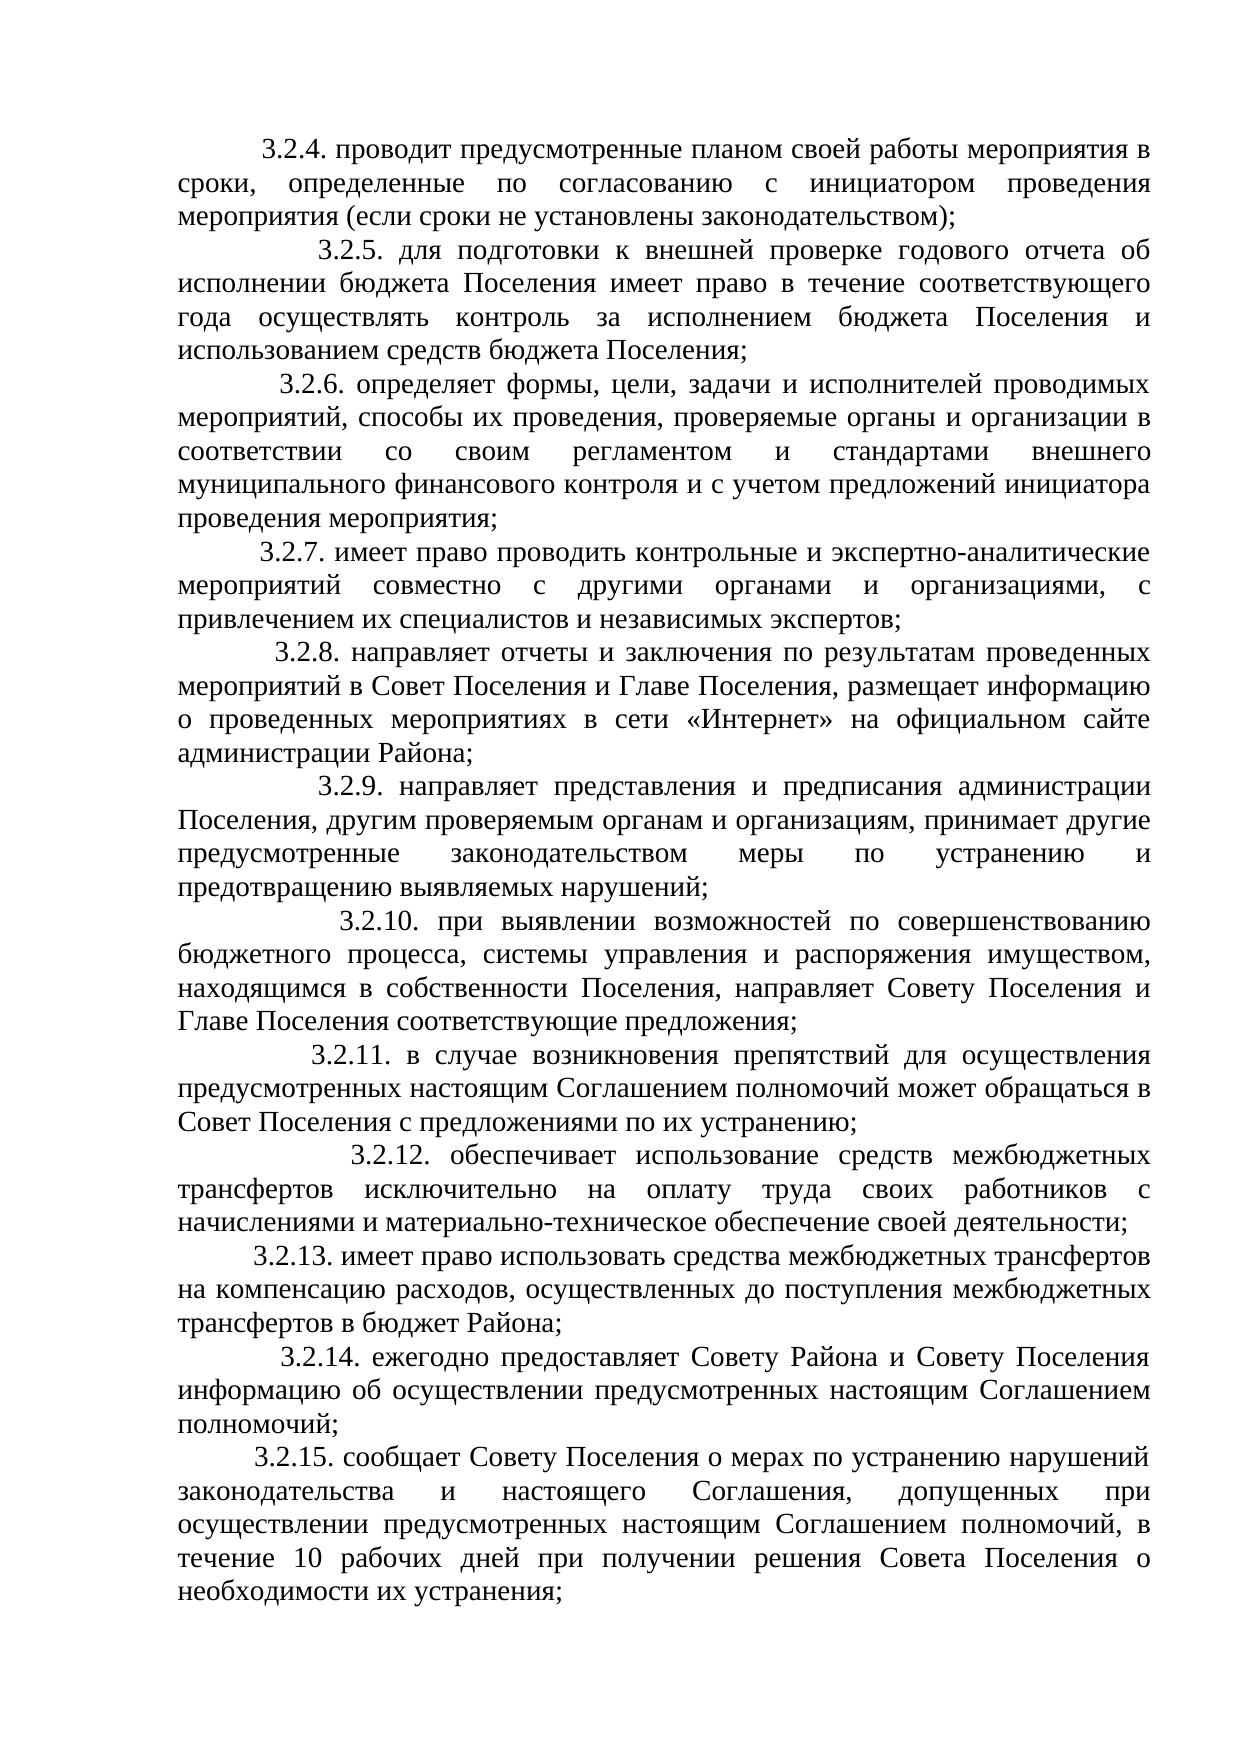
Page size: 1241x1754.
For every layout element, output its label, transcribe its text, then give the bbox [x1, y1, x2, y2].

text 3.2.8. направляет отчеты и заключения по результатам проведенных мероприятий в Совет Поселения и Главе Поселения, размещает информацию о проведенных мероприятиях в сети «Интернет» на официальном сайте администрации Района; [177, 634, 1152, 768]
text 3.2.14. ежегодно предоставляет Совету Района и Совету Поселения информацию об осуществлении предусмотренных настоящим Соглашением полномочий; [177, 1339, 1152, 1439]
text 3.2.5. для подготовки к внешней проверке годового отчета об исполнении бюджета Поселения имеет право в течение соответствующего года осуществлять контроль за исполнением бюджета Поселения и использованием средств бюджета Поселения; [177, 232, 1152, 366]
text 3.2.9. направляет представления и предписания администрации Поселения, другим проверяемым органам и организациям, принимает другие предусмотренные законодательством меры по устранению и предотвращению выявляемых нарушений; [177, 768, 1152, 903]
text 3.2.4. проводит предусмотренные планом своей работы мероприятия в сроки, определенные по согласованию с инициатором проведения мероприятия (если сроки не установлены законодательством); [177, 131, 1152, 232]
text 3.2.10. при выявлении возможностей по совершенствованию бюджетного процесса, системы управления и распоряжения имуществом, находящимся в собственности Поселения, направляет Совету Поселения и Главе Поселения соответствующие предложения; [177, 903, 1152, 1037]
text 3.2.11. в случае возникновения препятствий для осуществления предусмотренных настоящим Соглашением полномочий может обращаться в Совет Поселения с предложениями по их устранению; [177, 1037, 1152, 1137]
text 3.2.13. имеет право использовать средства межбюджетных трансфертов на компенсацию расходов, осуществленных до поступления межбюджетных трансфертов в бюджет Района; [177, 1238, 1152, 1339]
text 3.2.15. сообщает Совету Поселения о мерах по устранению нарушений законодательства и настоящего Соглашения, допущенных при осуществлении предусмотренных настоящим Соглашением полномочий, в течение 10 рабочих дней при получении решения Совета Поселения о необходимости их устранения; [177, 1439, 1152, 1607]
text 3.2.6. определяет формы, цели, задачи и исполнителей проводимых мероприятий, способы их проведения, проверяемые органы и организации в соответствии со своим регламентом и стандартами внешнего муниципального финансового контроля и с учетом предложений инициатора проведения мероприятия; [177, 366, 1152, 534]
text 3.2.7. имеет право проводить контрольные и экспертно-аналитические мероприятий совместно с другими органами и организациями, с привлечением их специалистов и независимых экспертов; [177, 534, 1152, 634]
text 3.2.12. обеспечивает использование средств межбюджетных трансфертов исключительно на оплату труда своих работников с начислениями и материально-техническое обеспечение своей деятельности; [177, 1137, 1152, 1238]
